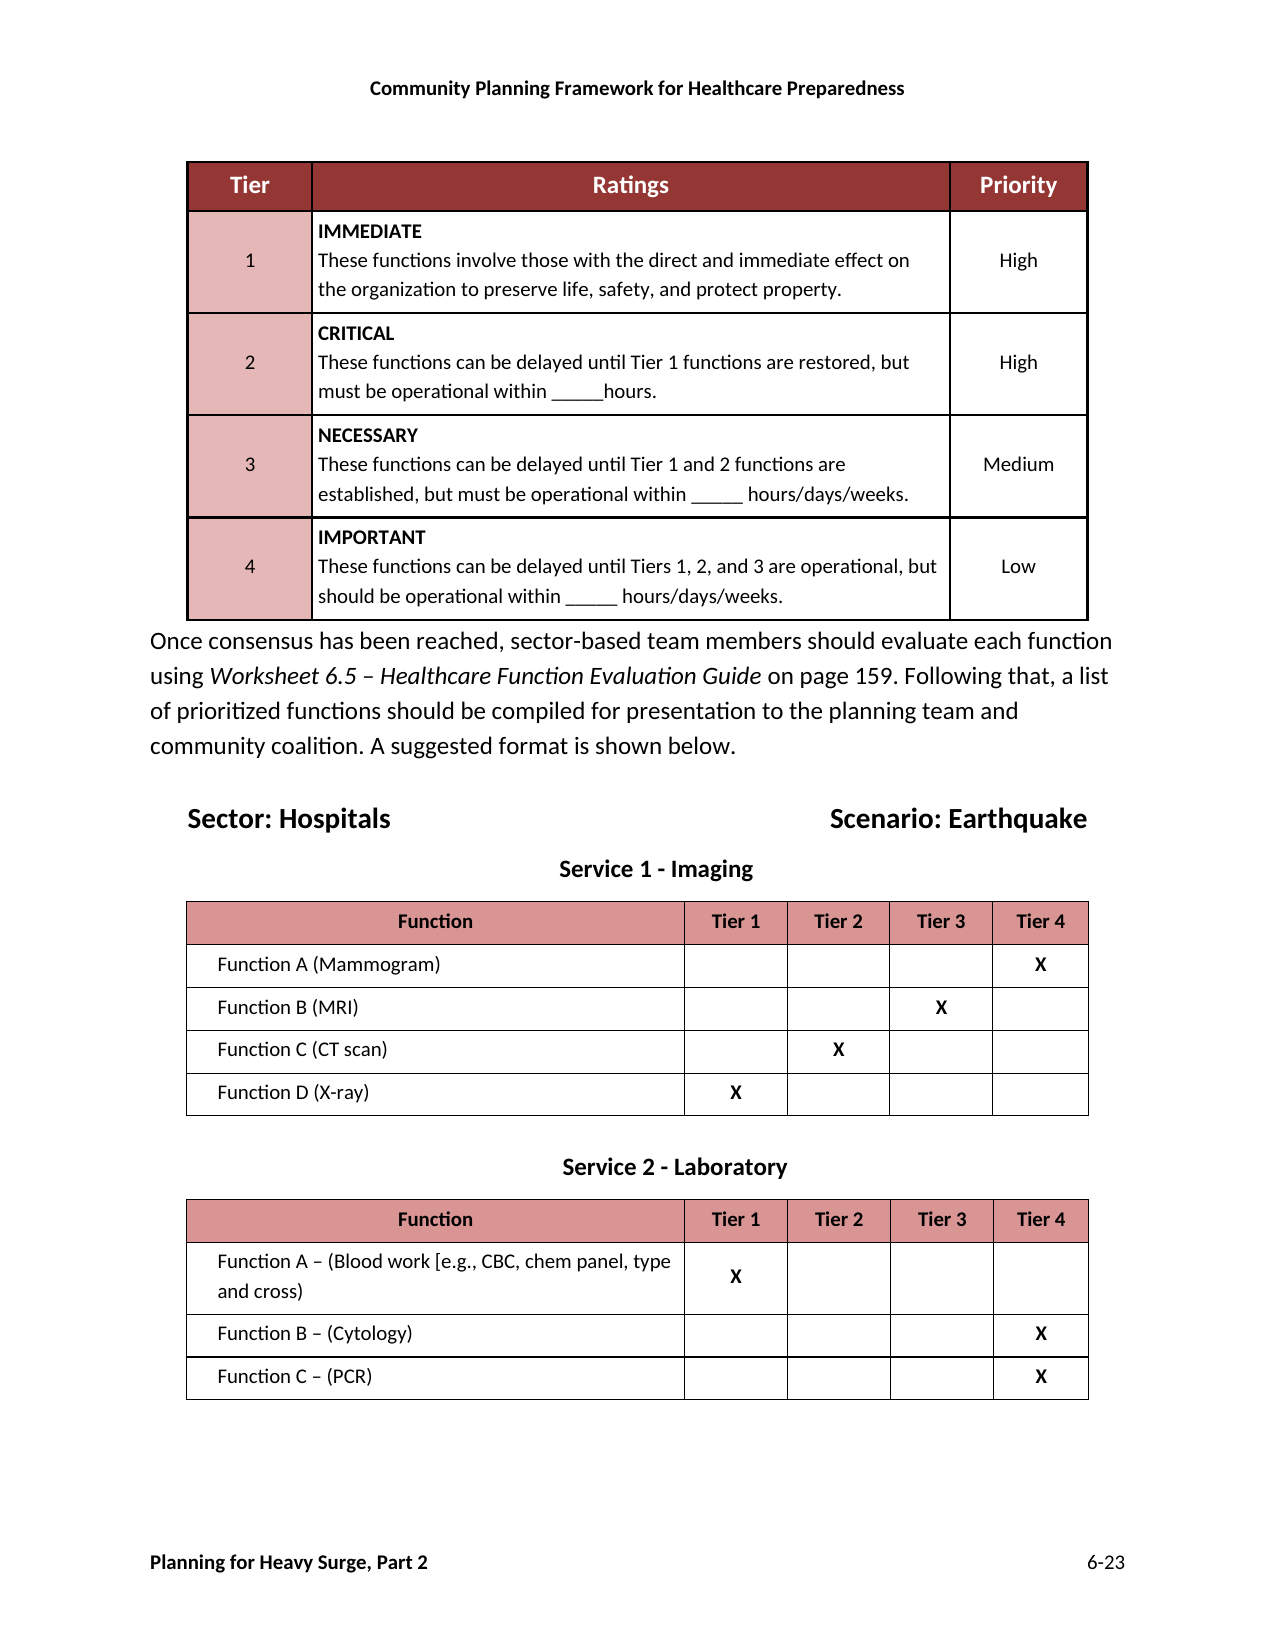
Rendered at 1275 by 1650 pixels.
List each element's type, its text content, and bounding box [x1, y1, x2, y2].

table_cell . [788, 1243, 890, 1313]
table_cell . [788, 1074, 889, 1115]
table_header Tier 3 [890, 902, 992, 944]
table_cell 2 [189, 314, 311, 414]
table_cell X [788, 1031, 889, 1072]
table_header Tier 1 [685, 902, 787, 944]
table_cell . [685, 988, 787, 1029]
table_cell X [994, 1315, 1088, 1356]
table_cell X [685, 1074, 787, 1115]
table_header Tier 4 [994, 1200, 1088, 1242]
table_cell Function B – (Cytology) [187, 1315, 684, 1356]
table_cell . [890, 945, 992, 987]
table_cell . [891, 1358, 993, 1399]
table_header Tier [189, 163, 311, 210]
table_cell . [788, 988, 889, 1029]
table_cell X [994, 1358, 1088, 1399]
table_cell . [993, 1031, 1088, 1072]
table_cell . [788, 945, 889, 987]
table_cell . [890, 1031, 992, 1072]
table_cell IMMEDIATE These functions involve those with the direct and immediate effect on the organization to preserve life, safety, and protect property. [313, 212, 949, 312]
text Sector: Hospitals Scenario: Earthquake [187, 800, 1125, 836]
table_header Tier 3 [891, 1200, 993, 1242]
table_cell NECESSARY These functions can be delayed until Tier 1 and 2 functions are established, but must be operational within _____ hours/days/weeks. [313, 416, 949, 516]
table_cell . [891, 1243, 993, 1313]
table_header Function [187, 902, 684, 944]
table_cell 3 [189, 416, 311, 516]
table_cell X [993, 945, 1088, 987]
table_header Tier 2 [788, 902, 889, 944]
table_cell . [685, 1315, 787, 1356]
text Once consensus has been reached, sector-based team members should evaluate each function using Worksheet 6.5 – Healthcare Function Evaluation Guide on page 159. Following that, a list of prioritized functions should be compiled for presentation to the planning team and community coalition. A suggested format is shown below. [150, 196, 1125, 761]
table_cell 1 [189, 212, 311, 312]
table_cell . [994, 1243, 1088, 1313]
table_cell . [788, 1315, 890, 1356]
table_cell Function C – (PCR) [187, 1358, 684, 1399]
table_cell Medium [951, 416, 1086, 516]
table_cell . [685, 1358, 787, 1399]
table_cell Function C (CT scan) [187, 1031, 684, 1072]
table_cell 4 [189, 519, 311, 619]
table_cell High [951, 314, 1086, 414]
text Service 2 - Laboratory [225, 1151, 1125, 1182]
table_cell Function A (Mammogram) [187, 945, 684, 987]
table_cell IMPORTANT These functions can be delayed until Tiers 1, 2, and 3 are operational, but should be operational within _____ hours/days/weeks. [313, 519, 949, 619]
table_header Tier 1 [685, 1200, 787, 1242]
table_header Function [187, 1200, 684, 1242]
table_header Priority [951, 163, 1086, 210]
table_cell X [685, 1243, 787, 1313]
table_cell Function D (X-ray) [187, 1074, 684, 1115]
table_cell Function A – (Blood work [e.g., CBC, chem panel, type and cross) [187, 1243, 684, 1313]
table_cell . [993, 1074, 1088, 1115]
table_cell . [891, 1315, 993, 1356]
table_cell Low [951, 519, 1086, 619]
table_cell . [685, 945, 787, 987]
table_header Ratings [313, 163, 949, 210]
table_header Tier 2 [788, 1200, 890, 1242]
table_cell . [788, 1358, 890, 1399]
table_cell CRITICAL These functions can be delayed until Tier 1 functions are restored, but must be operational within _____hours. [313, 314, 949, 414]
table_cell High [951, 212, 1086, 312]
table_cell . [685, 1031, 787, 1072]
table_header Tier 4 [993, 902, 1088, 944]
table_cell Function B (MRI) [187, 988, 684, 1029]
table_cell . [890, 1074, 992, 1115]
table_cell X [890, 988, 992, 1029]
table_cell . [993, 988, 1088, 1029]
text Service 1 - Imaging [187, 854, 1125, 884]
